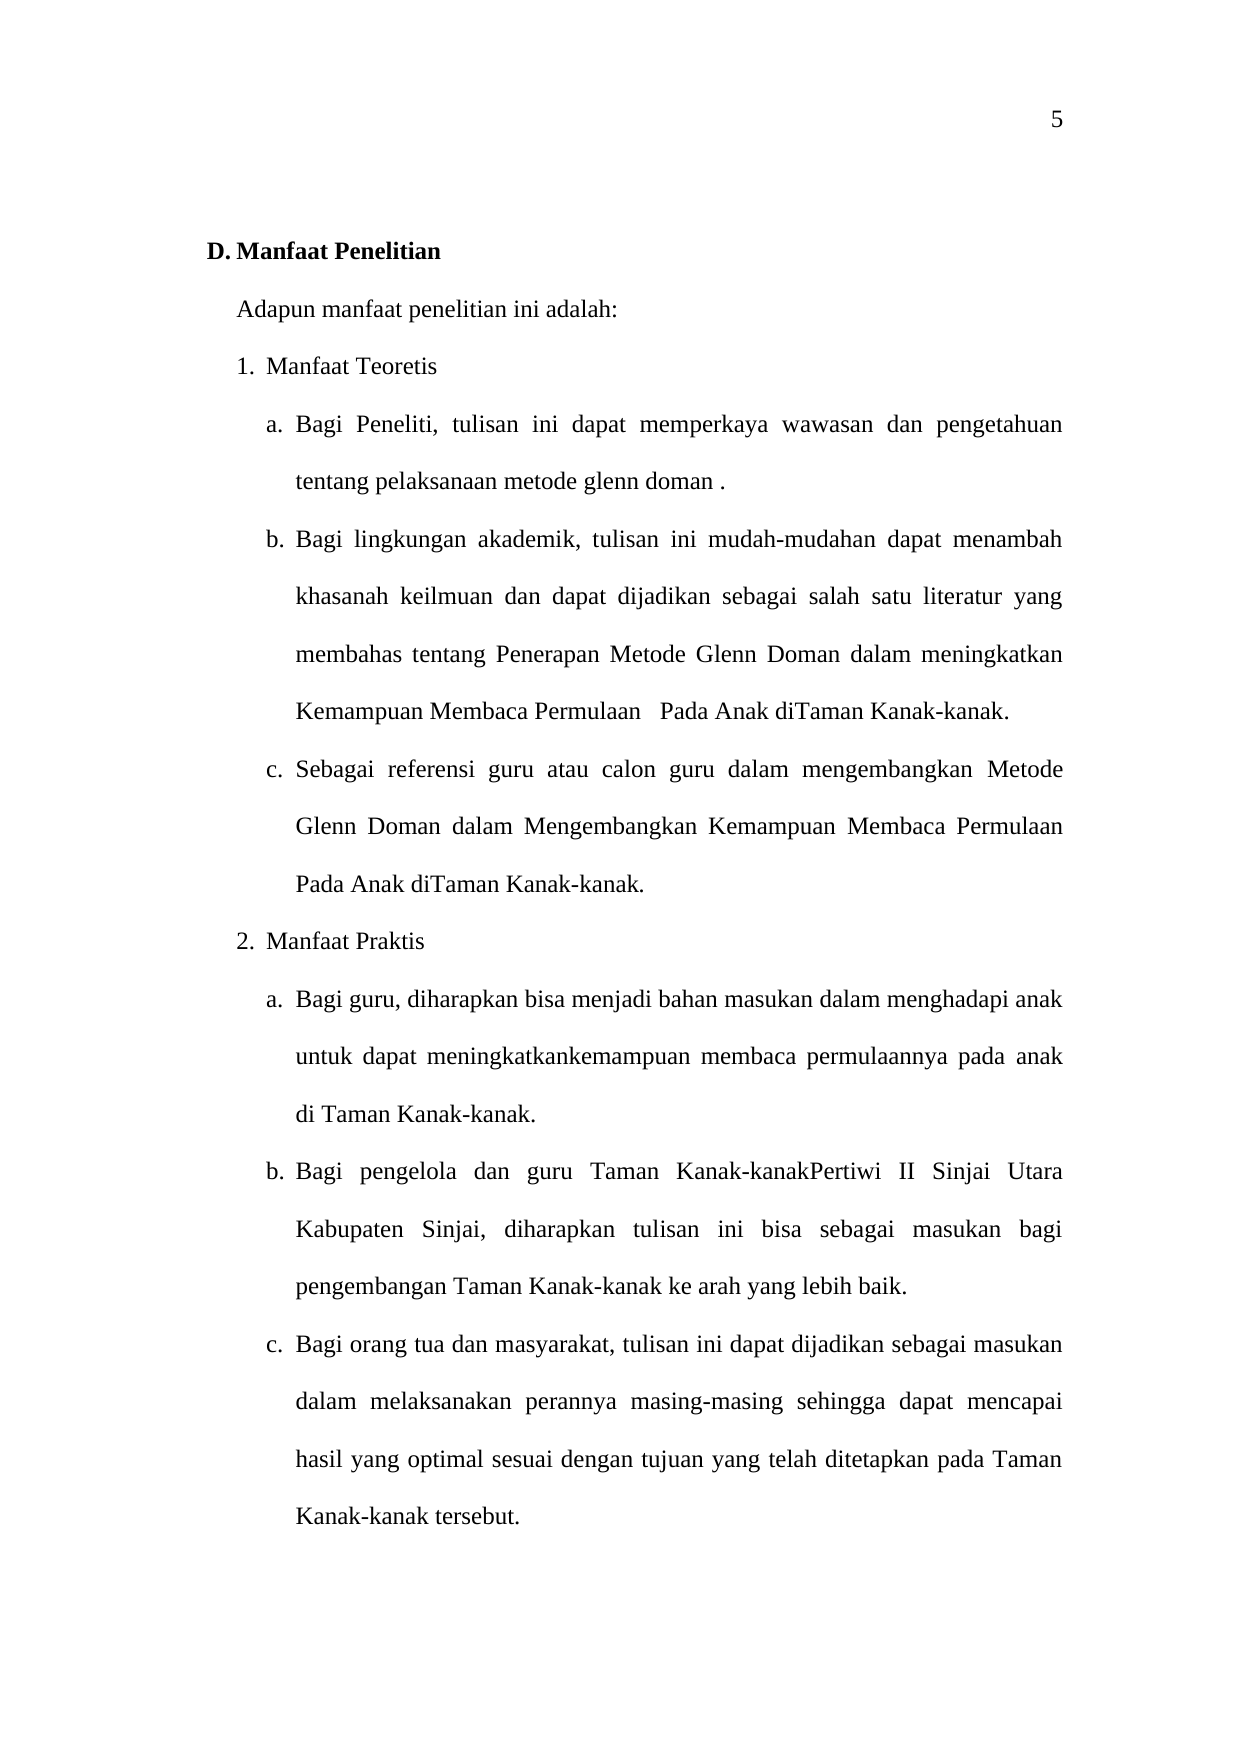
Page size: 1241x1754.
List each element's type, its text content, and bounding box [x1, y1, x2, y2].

list Manfaat Praktis [236, 926, 1063, 955]
list Sebagai referensi guru atau calon guru dalam mengembangkan Metode Glenn Doman dalam Mengembangkan Kemampuan Membaca Permulaan Pada Anak diTaman Kanak-kanak. [266, 754, 1063, 897]
list Bagi pengelola dan guru Taman Kanak-kanakPertiwi II Sinjai Utara Kabupaten Sinjai, diharapkan tulisan ini bisa sebagai masukan bagi pengembangan Taman Kanak-kanak ke arah yang lebih baik. [266, 1156, 1063, 1300]
list Bagi Peneliti, tulisan ini dapat memperkaya wawasan dan pengetahuan tentang pelaksanaan metode glenn doman . [266, 409, 1063, 495]
list Manfaat Teoretis [236, 351, 1063, 380]
text Adapun manfaat penelitian ini adalah: [236, 294, 1063, 322]
list Bagi orang tua dan masyarakat, tulisan ini dapat dijadikan sebagai masukan dalam melaksanakan perannya masing-masing sehingga dapat mencapai hasil yang optimal sesuai dengan tujuan yang telah ditetapkan pada Taman Kanak-kanak tersebut. [266, 1329, 1063, 1530]
list Bagi guru, diharapkan bisa menjadi bahan masukan dalam menghadapi anak untuk dapat meningkatkankemampuan membaca permulaannya pada anak di Taman Kanak-kanak. [266, 984, 1063, 1127]
list Bagi lingkungan akademik, tulisan ini mudah-mudahan dapat menambah khasanah keilmuan dan dapat dijadikan sebagai salah satu literatur yang membahas tentang Penerapan Metode Glenn Doman dalam meningkatkan Kemampuan Membaca Permulaan Pada Anak diTaman Kanak-kanak. [266, 524, 1063, 725]
list Manfaat Penelitian [207, 236, 1063, 265]
